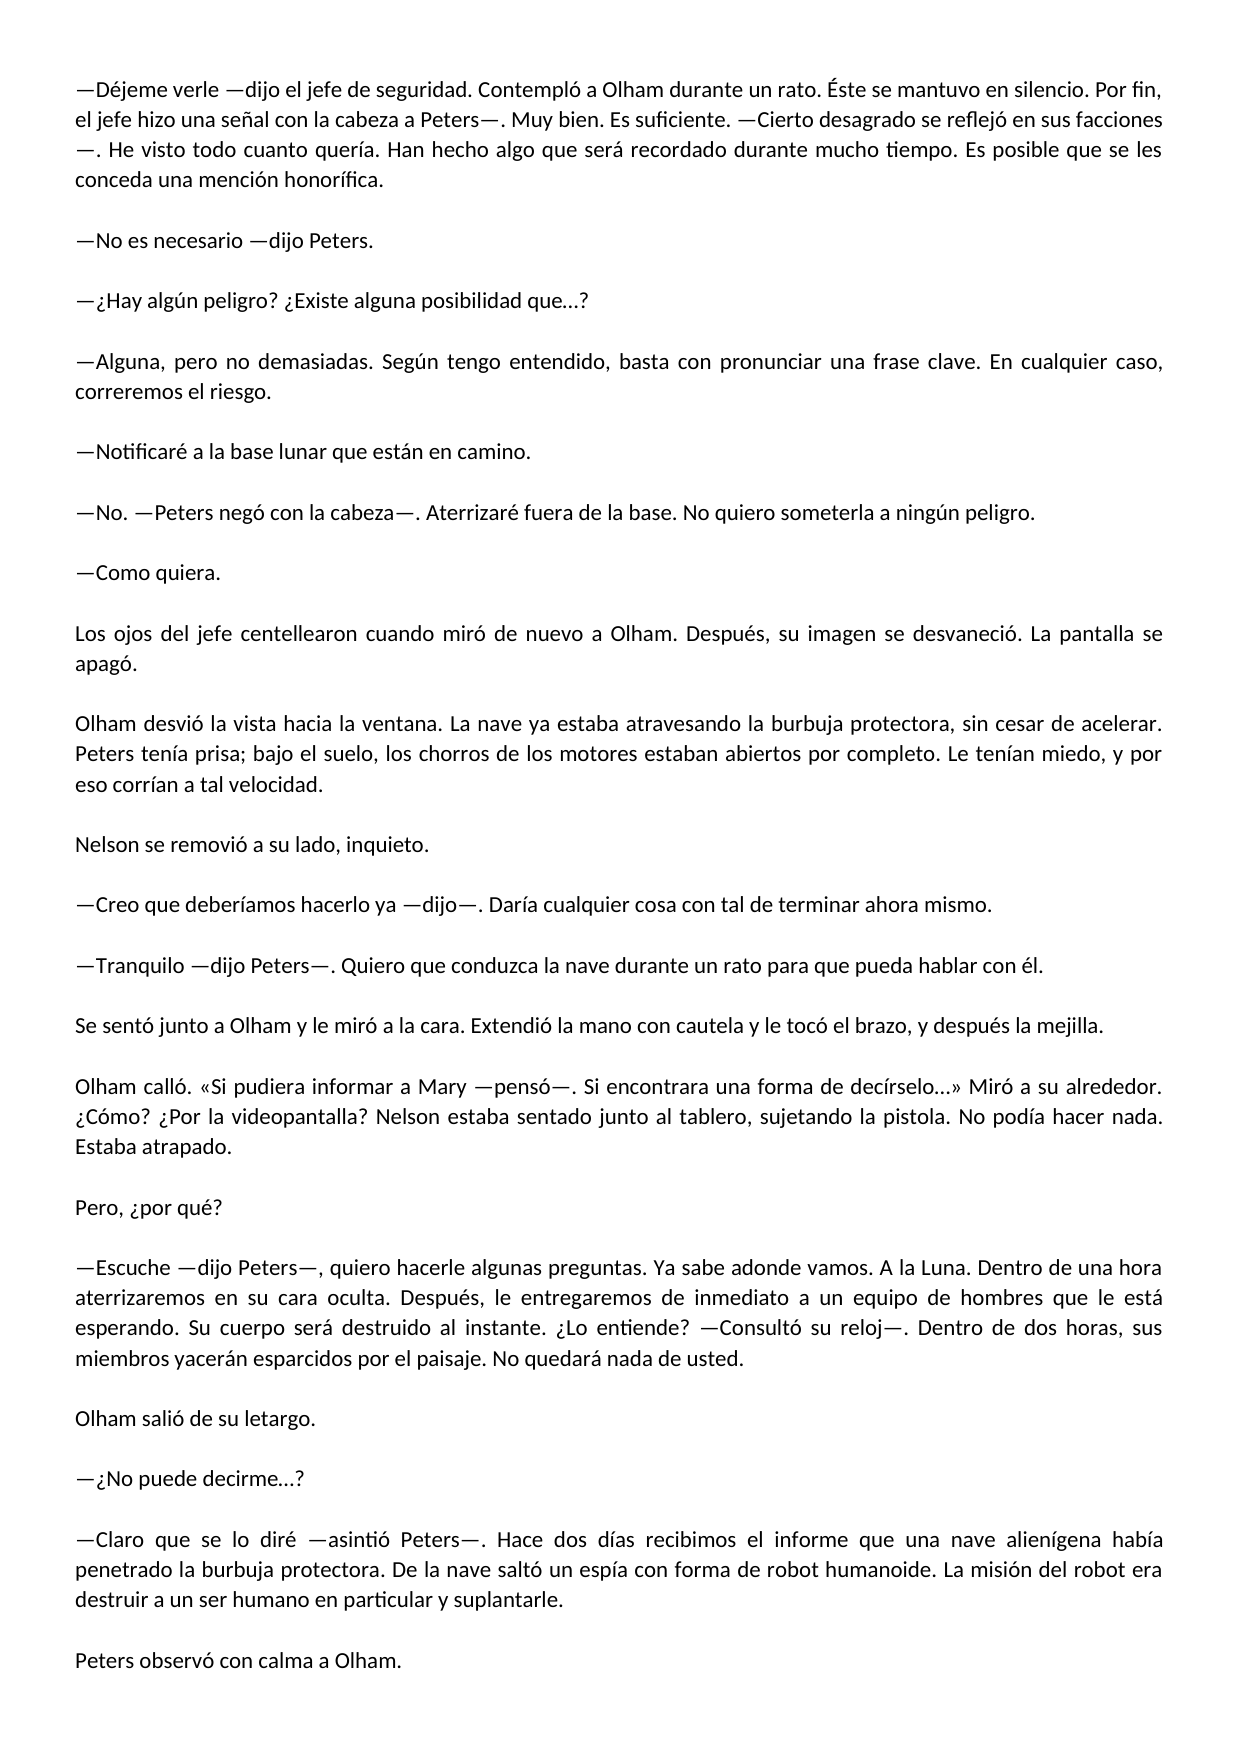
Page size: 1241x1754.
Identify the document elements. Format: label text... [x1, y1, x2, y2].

text —Alguna, pero no demasiadas. Según tengo entendido, basta con pronunciar una frase clave. En cualquier caso, correremos el riesgo. [75, 347, 1165, 405]
text —Déjeme verle —dijo el jefe de seguridad. Contempló a Olham durante un rato. Éste se mantuvo en silencio. Por fin, el jefe hizo una señal con la cabeza a Peters—. Muy bien. Es suficiente. —Cierto desagrado se reflejó en sus facciones—. He visto todo cuanto quería. Han hecho algo que será recordado durante mucho tiempo. Es posible que se les conceda una mención honorífica. [75, 75, 1165, 194]
text Olham calló. «Si pudiera informar a Mary —pensó—. Si encontrara una forma de decírselo…» Miró a su alrededor. ¿Cómo? ¿Por la videopantalla? Nelson estaba sentado junto al tablero, sujetando la pistola. No podía hacer nada. Estaba atrapado. [75, 1072, 1165, 1160]
text Olham desvió la vista hacia la ventana. La nave ya estaba atravesando la burbuja protectora, sin cesar de acelerar. Peters tenía prisa; bajo el suelo, los chorros de los motores estaban abiertos por completo. Le tenían miedo, y por eso corrían a tal velocidad. [75, 709, 1165, 798]
text —¿Hay algún peligro? ¿Existe alguna posibilidad que…? [75, 286, 1165, 314]
text —Tranquilo —dijo Peters—. Quiero que conduzca la nave durante un rato para que pueda hablar con él. [75, 951, 1165, 979]
text Nelson se removió a su lado, inquieto. [75, 830, 1165, 858]
text —Creo que deberíamos hacerlo ya —dijo—. Daría cualquier cosa con tal de terminar ahora mismo. [75, 891, 1165, 919]
text —Notificaré a la base lunar que están en camino. [75, 437, 1165, 466]
text —No. —Peters negó con la cabeza—. Aterrizaré fuera de la base. No quiero someterla a ningún peligro. [75, 498, 1165, 526]
text —¿No puede decirme…? [75, 1464, 1165, 1493]
text —No es necesario —dijo Peters. [75, 226, 1165, 254]
text Pero, ¿por qué? [75, 1193, 1165, 1221]
text Los ojos del jefe centellearon cuando miró de nuevo a Olham. Después, su imagen se desvaneció. La pantalla se apagó. [75, 619, 1165, 677]
text —Claro que se lo diré —asintió Peters—. Hace dos días recibimos el informe que una nave alienígena había penetrado la burbuja protectora. De la nave saltó un espía con forma de robot humanoide. La misión del robot era destruir a un ser humano en particular y suplantarle. [75, 1525, 1165, 1613]
text —Como quiera. [75, 558, 1165, 586]
text —Escuche —dijo Peters—, quiero hacerle algunas preguntas. Ya sabe adonde vamos. A la Luna. Dentro de una hora aterrizaremos en su cara oculta. Después, le entregaremos de inmediato a un equipo de hombres que le está esperando. Su cuerpo será destruido al instante. ¿Lo entiende? —Consultó su reloj—. Dentro de dos horas, sus miembros yacerán esparcidos por el paisaje. No quedará nada de usted. [75, 1253, 1165, 1372]
text Se sentó junto a Olham y le miró a la cara. Extendió la mano con cautela y le tocó el brazo, y después la mejilla. [75, 1011, 1165, 1039]
text Peters observó con calma a Olham. [75, 1646, 1165, 1674]
text Olham salió de su letargo. [75, 1404, 1165, 1432]
